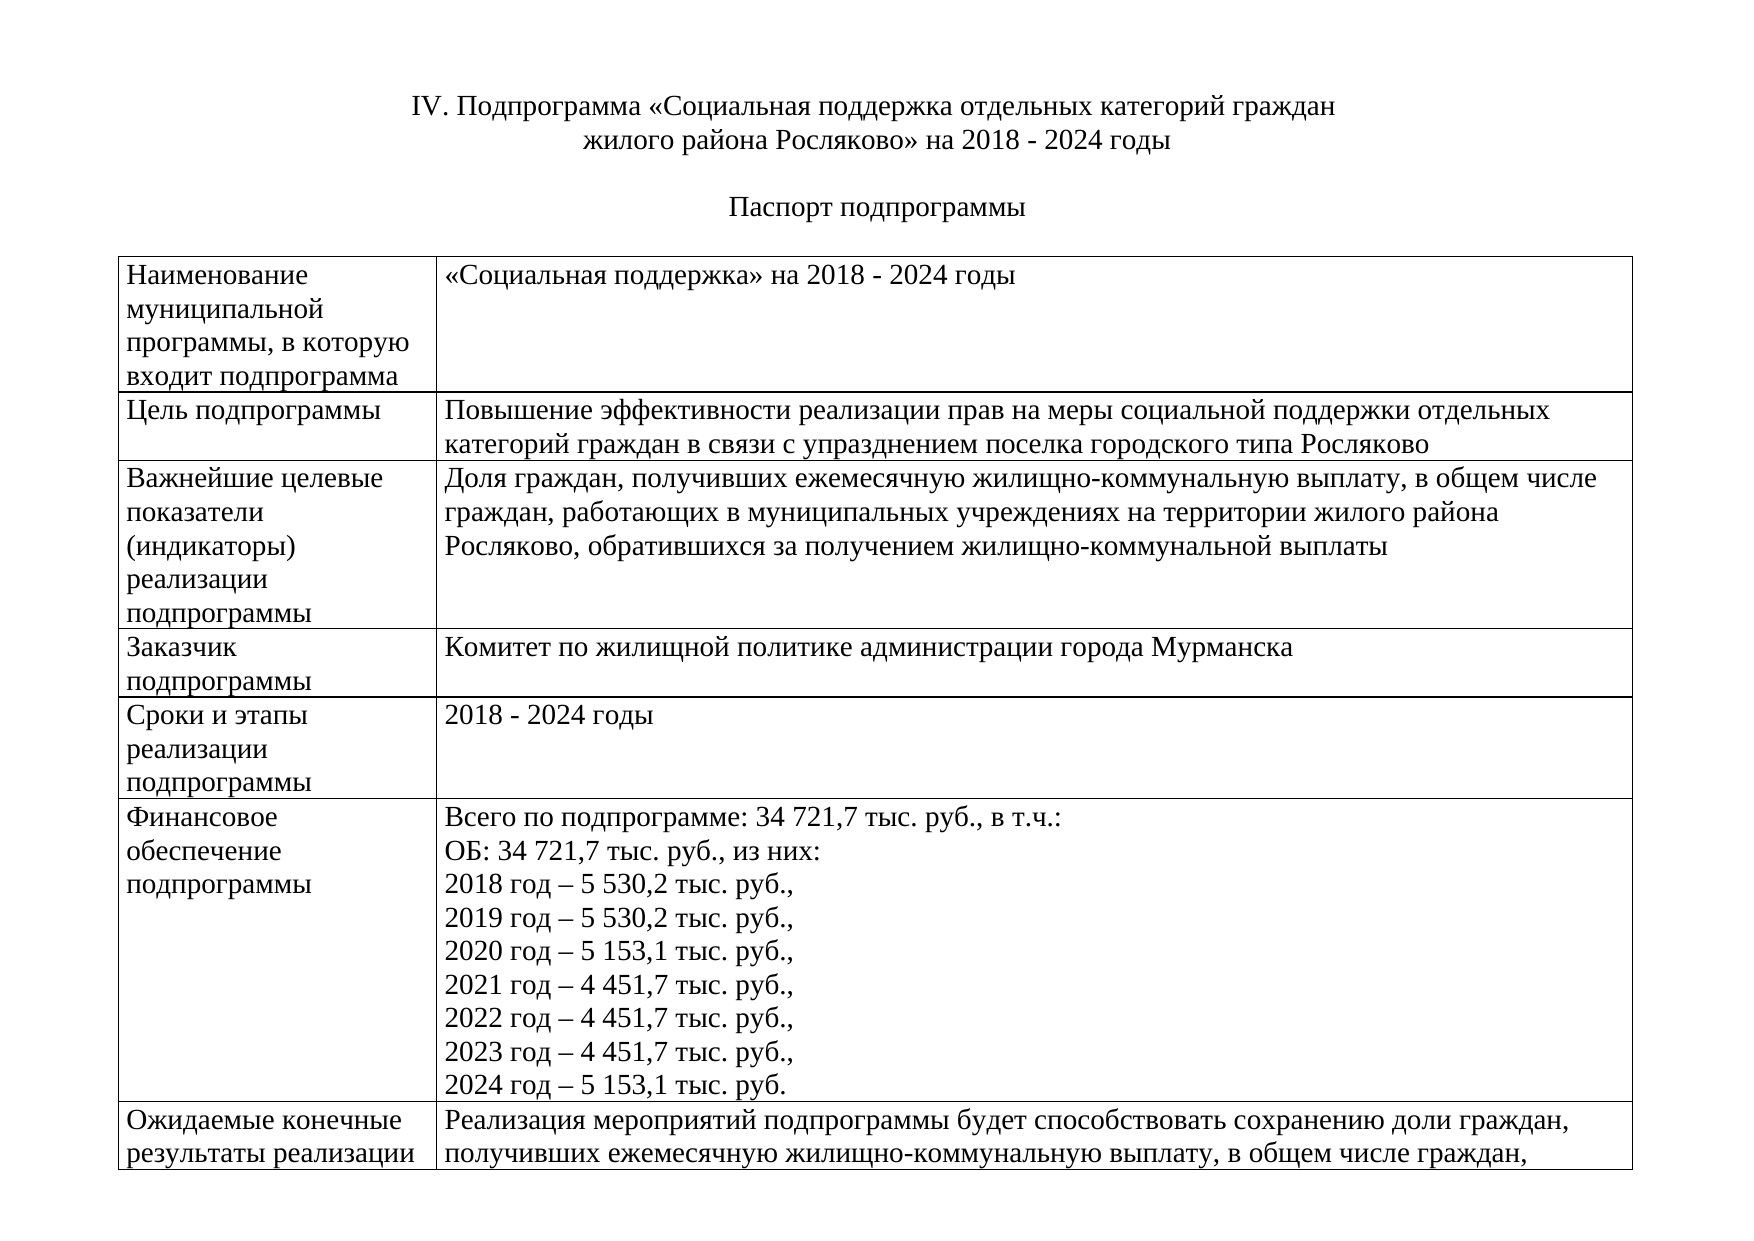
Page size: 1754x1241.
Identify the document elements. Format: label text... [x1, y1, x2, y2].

table_cell Важнейшие целевые показатели (индикаторы) реализации подпрограммы [119, 461, 436, 628]
table_header Наименование муниципальной программы, в которую входит подпрограмма [119, 257, 436, 391]
table_cell Заказчик подпрограммы [119, 629, 436, 696]
table_header «Социальная поддержка» на 2018 - 2024 годы [437, 257, 1632, 391]
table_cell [437, 1102, 1632, 1169]
table_cell Доля граждан, получивших ежемесячную жилищно-коммунальную выплату, в общем числе граждан, работающих в муниципальных учреждениях на территории жилого района Росляково, обратившихся за получением жилищно-коммунальной выплаты [437, 461, 1632, 628]
table_cell Комитет по жилищной политике администрации города Мурманска [437, 629, 1632, 696]
title IV. Подпрограмма «Социальная поддержка отдельных категорий граждан жилого района Росляково» на 2018 - 2024 годы [118, 88, 1636, 156]
table_cell Всего по подпрограмме: 34 721,7 тыс. руб., в т.ч.: ОБ: 34 721,7 тыс. руб., из них: 2018 год – 5 530,2 тыс. руб., 2019 год – 5 530,2 тыс. руб., 2020 год – 5 153,1 тыс. руб., 2021 год – 4 451,7 тыс. руб., 2022 год – 4 451,7 тыс. руб., 2023 год – 4 451,7 тыс. руб., 2024 год – 5 153,1 тыс. руб. [437, 799, 1632, 1101]
table_cell Повышение эффективности реализации прав на меры социальной поддержки отдельных категорий граждан в связи с упразднением поселка городского типа Росляково [437, 393, 1632, 459]
title Паспорт подпрограммы [118, 189, 1636, 223]
table_cell Финансовое обеспечение подпрограммы [119, 799, 436, 1101]
table_cell Сроки и этапы реализации подпрограммы [119, 698, 436, 798]
table_cell Цель подпрограммы [119, 393, 436, 459]
table_cell 2018 - 2024 годы [437, 698, 1632, 798]
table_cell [119, 1102, 436, 1169]
